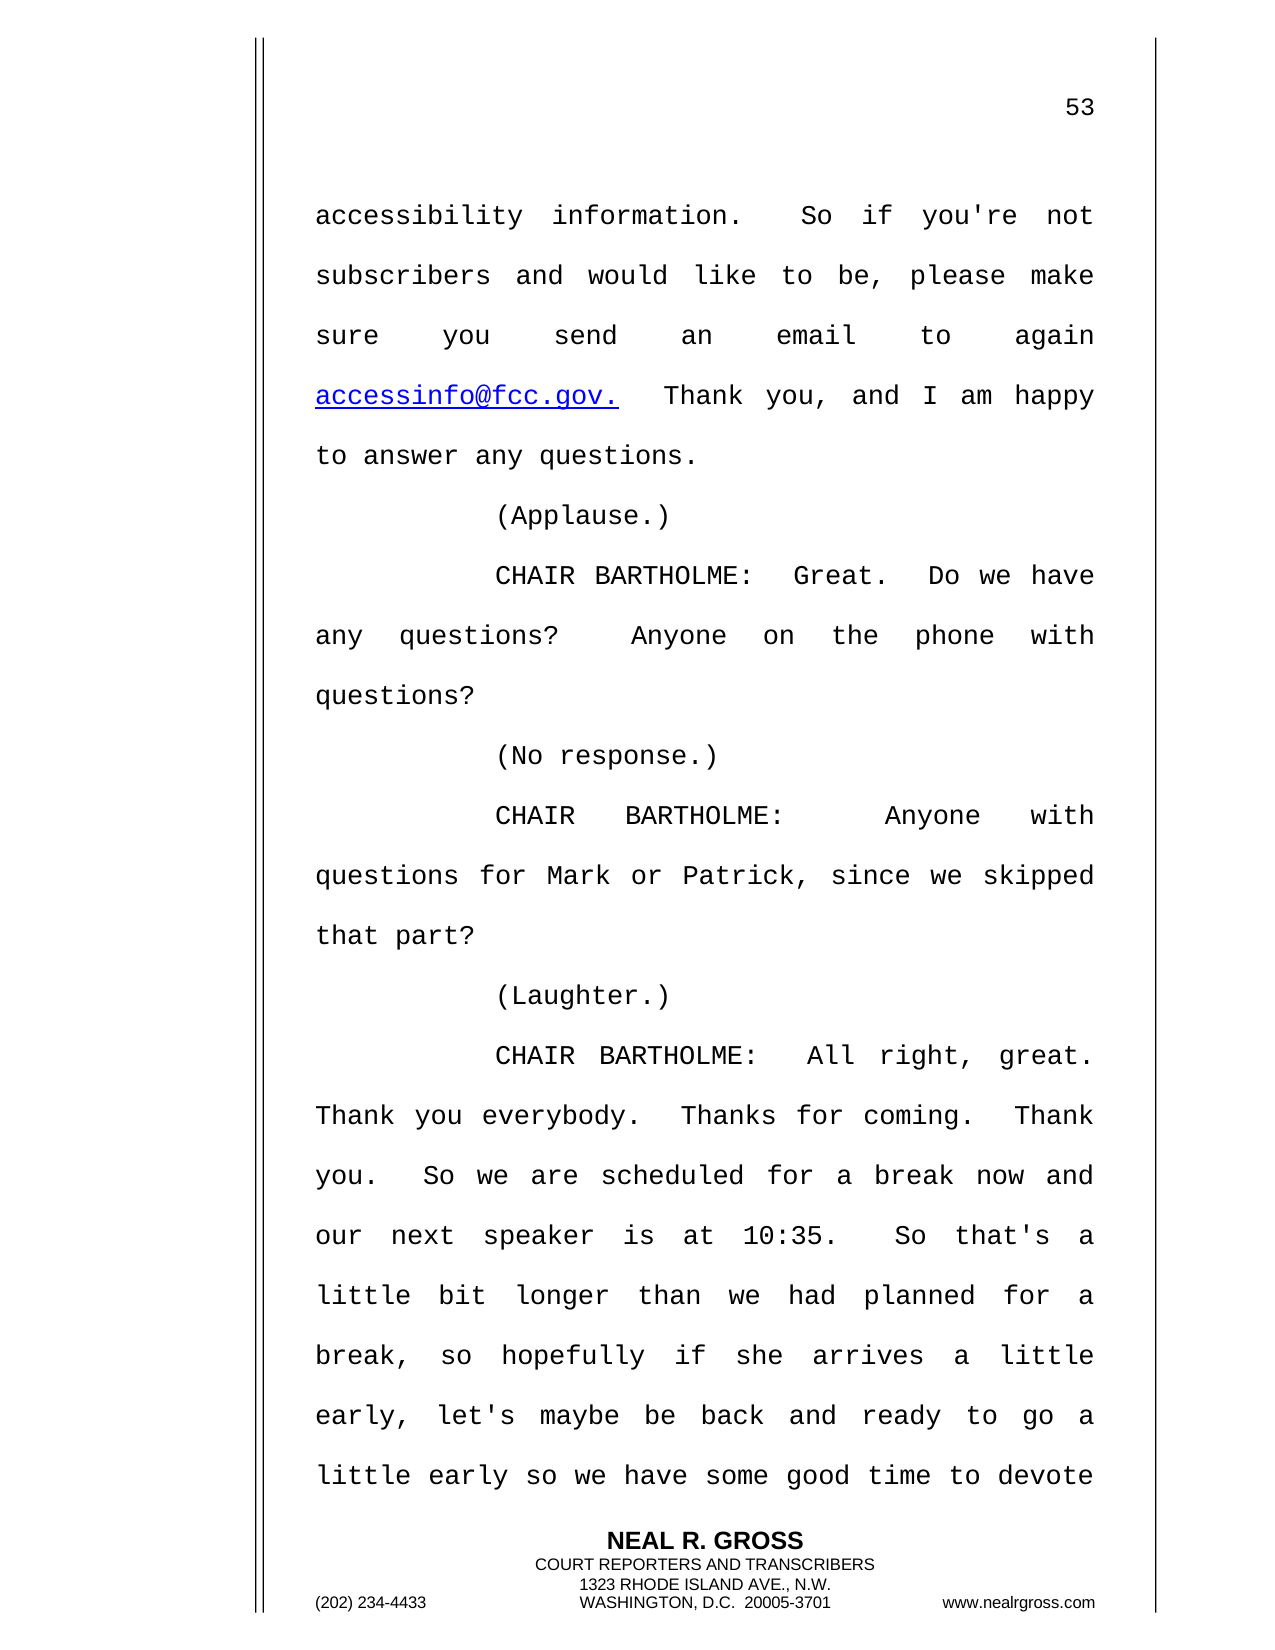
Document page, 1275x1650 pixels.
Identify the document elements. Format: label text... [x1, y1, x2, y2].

text (No response.) [315, 717, 1095, 777]
text CHAIR BARTHOLME: Anyone with questions for Mark or Patrick, since we skipped that part? [315, 777, 1095, 957]
text (Laughter.) [315, 957, 1095, 1017]
text (Applause.) [315, 477, 1095, 537]
text CHAIR BARTHOLME: Great. Do we have any questions? Anyone on the phone with questions? [315, 537, 1095, 717]
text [315, 177, 1095, 477]
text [315, 1017, 1095, 1497]
